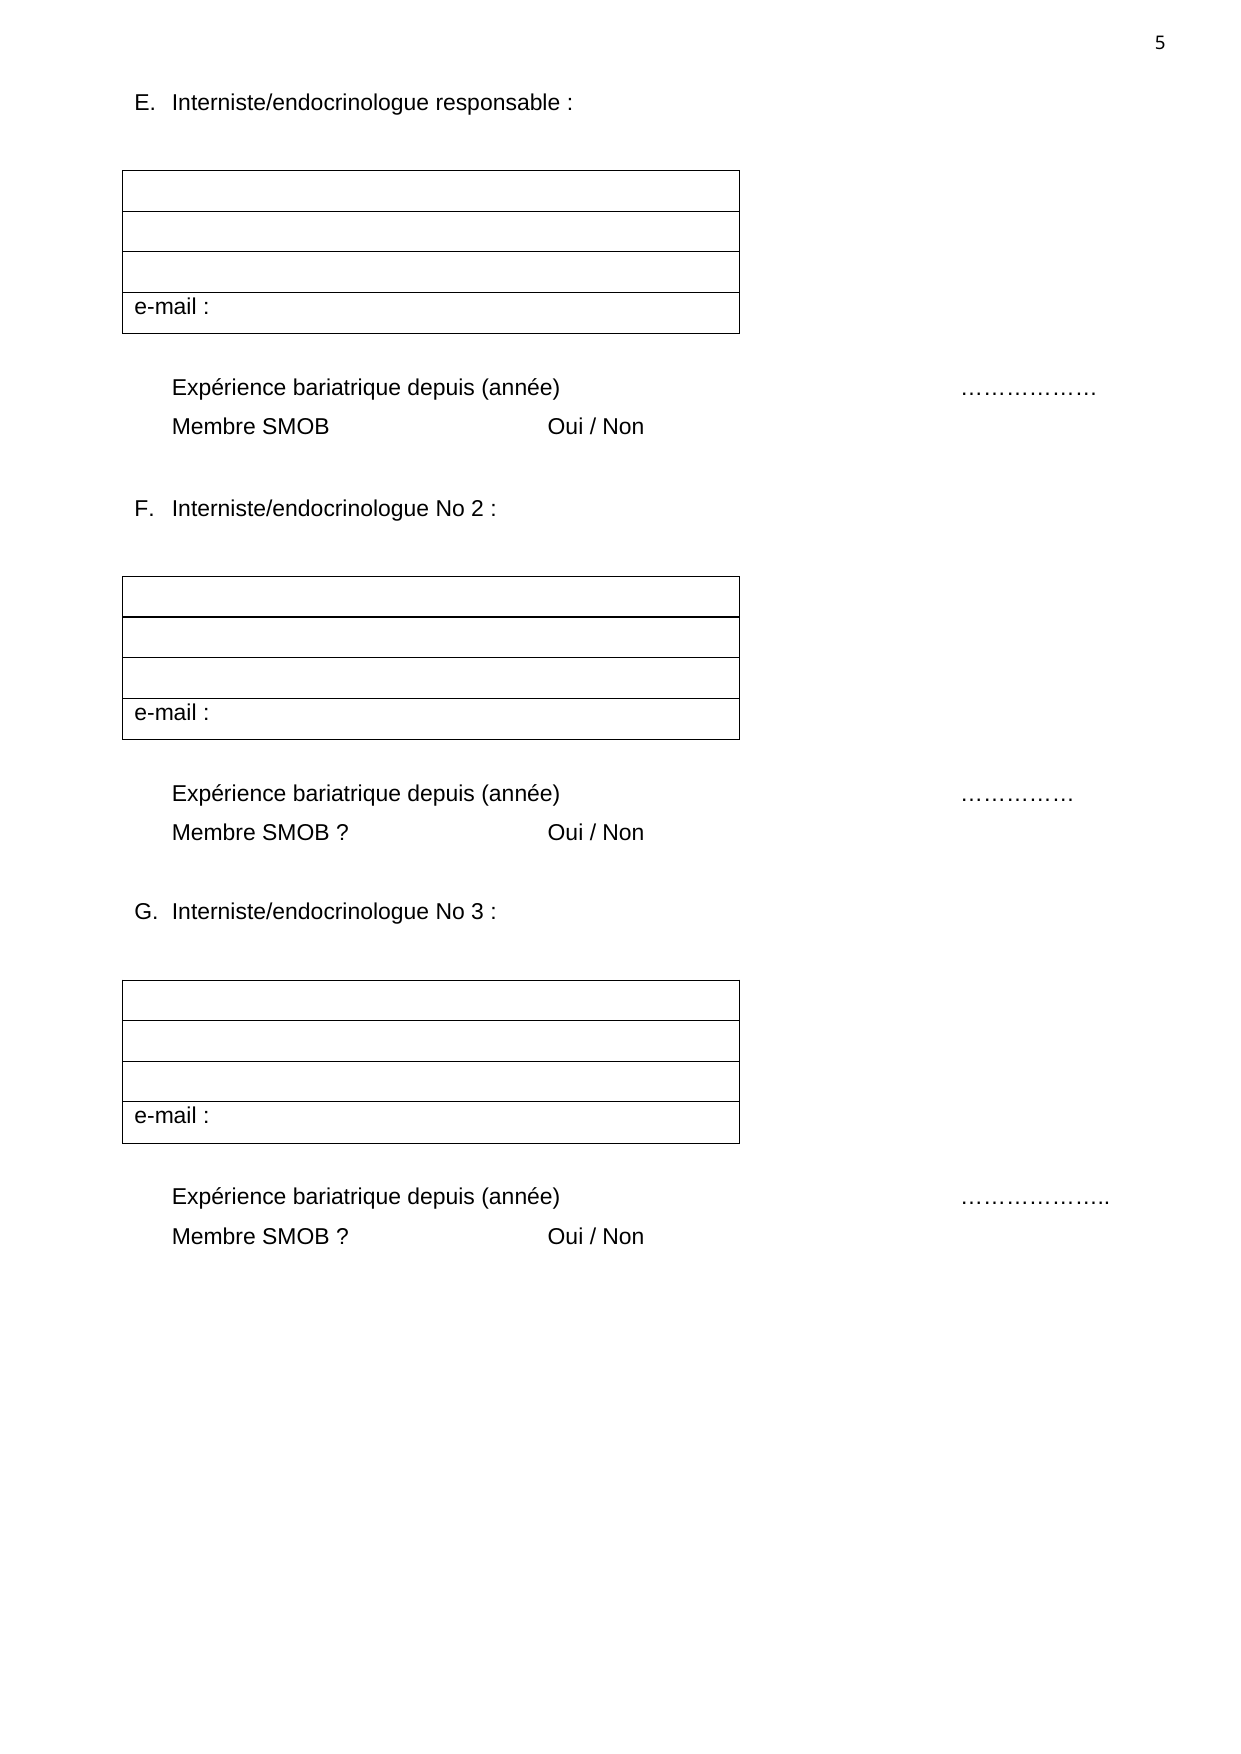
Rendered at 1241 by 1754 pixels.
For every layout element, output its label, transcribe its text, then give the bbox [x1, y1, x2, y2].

list Interniste/endocrinologue No 3 : [134, 898, 1165, 924]
table_cell [123, 212, 739, 251]
table_cell [123, 252, 739, 292]
table_header [123, 577, 739, 616]
table_cell e-mail : [123, 699, 739, 739]
text Expérience bariatrique depuis (année) ……………….. [172, 1183, 1165, 1209]
table_cell [123, 1062, 739, 1101]
table_header [123, 981, 739, 1020]
list Interniste/endocrinologue responsable : [134, 89, 1165, 115]
table_cell e-mail : [123, 1102, 739, 1143]
table_cell [123, 618, 739, 657]
table_cell [123, 1021, 739, 1061]
list Expérience bariatrique depuis (année) …………… [172, 780, 1165, 806]
list Expérience bariatrique depuis (année) ……………… [172, 374, 1165, 400]
list Interniste/endocrinologue No 2 : [134, 494, 1165, 521]
list Membre SMOB Oui / Non [172, 413, 1165, 439]
table_cell e-mail : [123, 293, 739, 333]
list Membre SMOB ? Oui / Non [172, 819, 1165, 846]
table_header [123, 171, 739, 211]
table_cell [123, 658, 739, 697]
text Membre SMOB ? Oui / Non [172, 1223, 1165, 1249]
